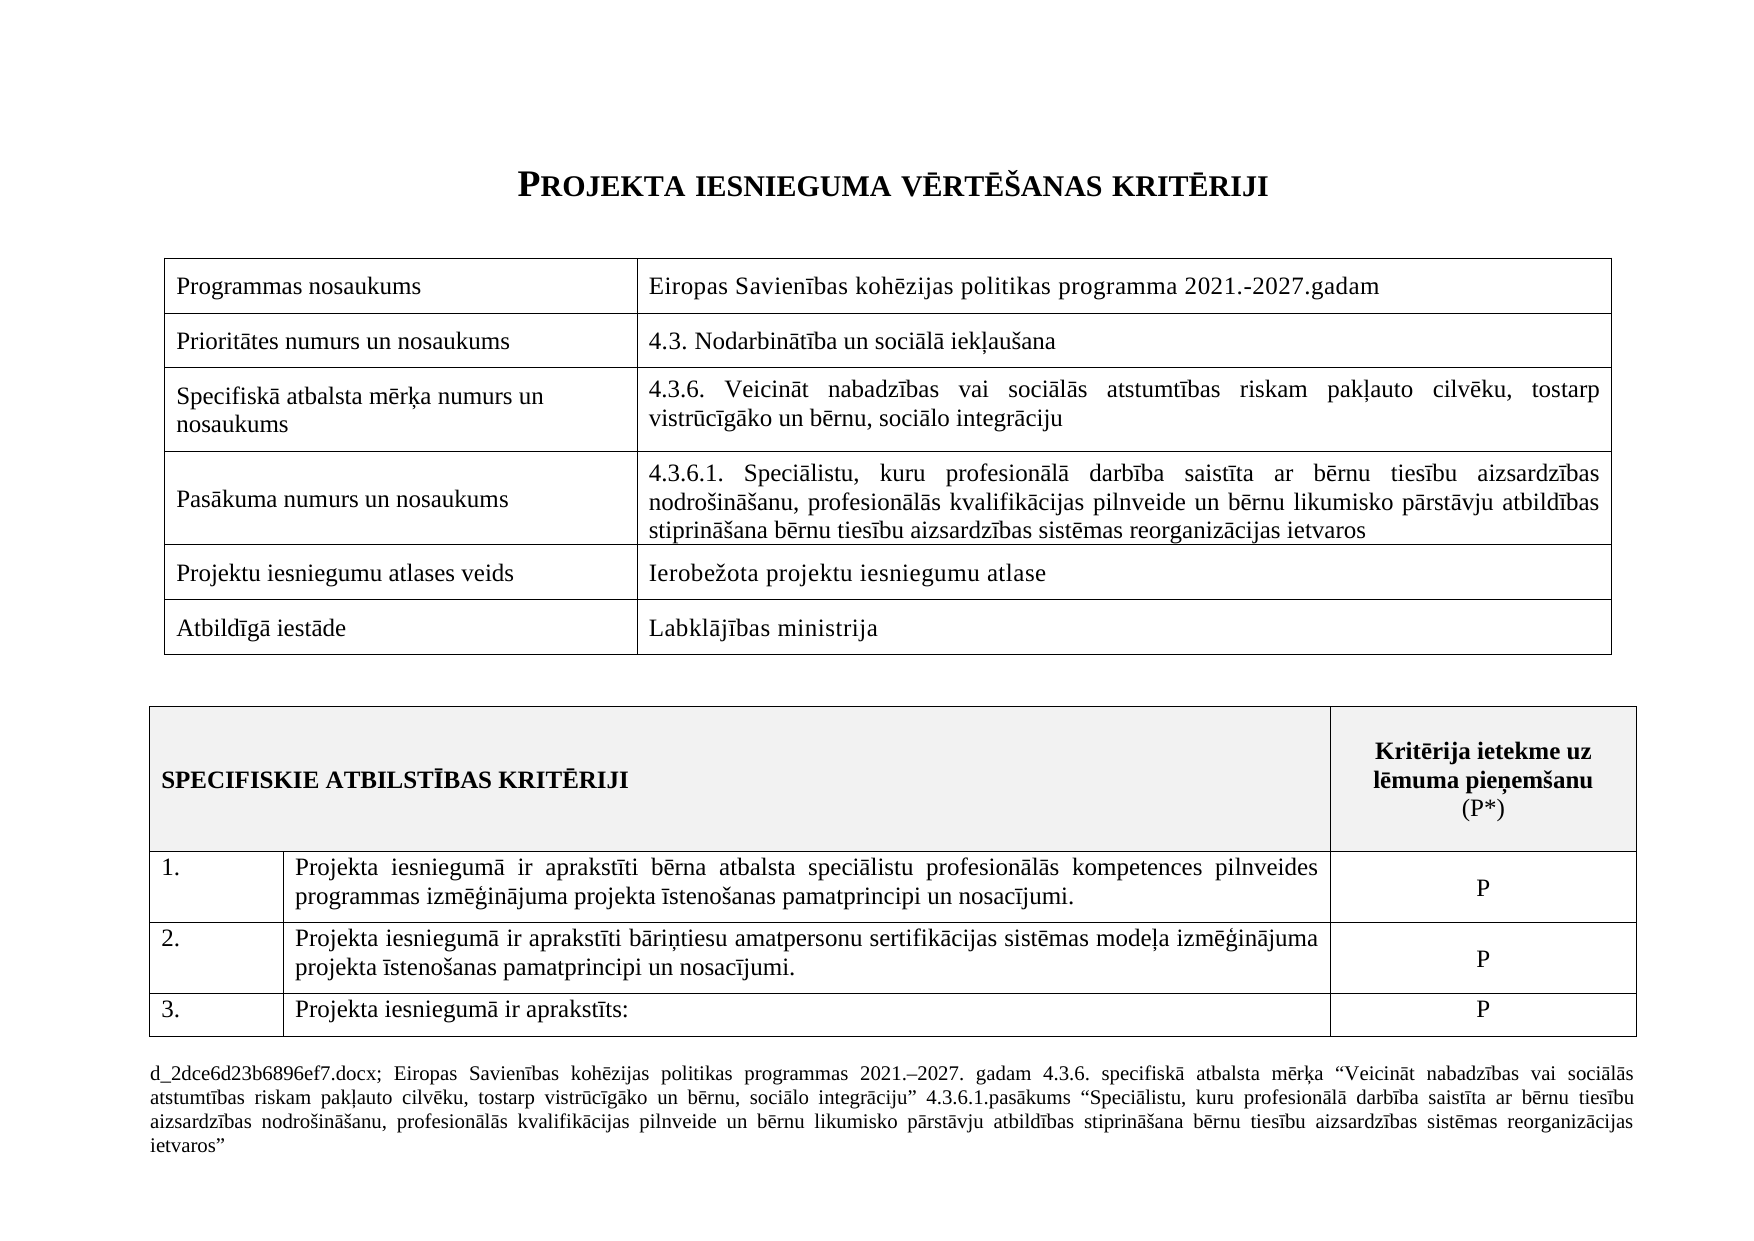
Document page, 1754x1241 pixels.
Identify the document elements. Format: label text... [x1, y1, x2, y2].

table_cell Pasākuma numurs un nosaukums [165, 452, 637, 544]
table_cell Projektu iesniegumu atlases veids [165, 545, 637, 599]
table_cell Atbildīgā iestāde [165, 600, 637, 654]
table_cell 4.3.6. Veicināt nabadzības vai sociālās atstumtības riskam pakļauto cilvēku, tostarp vistrūcīgāko un bērnu, sociālo integrāciju [638, 368, 1611, 451]
table_cell Prioritātes numurs un nosaukums [165, 314, 637, 367]
table_cell 4.3. Nodarbinātība un sociālā iekļaušana [638, 314, 1611, 367]
table_header Programmas nosaukums [165, 259, 637, 312]
table_header Kritērija ietekme uz lēmuma pieņemšanu (P*) [1331, 707, 1636, 851]
table_cell 3. [150, 994, 283, 1036]
table_header Eiropas Savienības kohēzijas politikas programma 2021.-2027.gadam [638, 259, 1611, 312]
table_cell P [1331, 852, 1636, 922]
table_cell Projekta iesniegumā ir aprakstīti bērna atbalsta speciālistu profesionālās kompetences pilnveides programmas izmēģinājuma projekta īstenošanas pamatprincipi un nosacījumi. [284, 852, 1330, 922]
table_cell P [1331, 994, 1636, 1036]
text Projekta iesnieguma vērtēšanas kritēriji [150, 161, 1636, 204]
table_header SPECIFISKIE ATBILSTĪBAS KRITĒRIJI [150, 707, 1330, 851]
table_cell Ierobežota projektu iesniegumu atlase [638, 545, 1611, 599]
table_cell P [1331, 923, 1636, 993]
table_cell Projekta iesniegumā ir aprakstīti bāriņtiesu amatpersonu sertifikācijas sistēmas modeļa izmēģinājuma projekta īstenošanas pamatprincipi un nosacījumi. [284, 923, 1330, 993]
table_cell 4.3.6.1. Speciālistu, kuru profesionālā darbība saistīta ar bērnu tiesību aizsardzības nodrošināšanu, profesionālās kvalifikācijas pilnveide un bērnu likumisko pārstāvju atbildības stiprināšana bērnu tiesību aizsardzības sistēmas reorganizācijas ietvaros [638, 452, 1611, 544]
table_cell Specifiskā atbalsta mērķa numurs un nosaukums [165, 368, 637, 451]
table_cell 2. [150, 923, 283, 993]
table_cell 1. [150, 852, 283, 922]
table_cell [284, 994, 1330, 1036]
table_cell Labklājības ministrija [638, 600, 1611, 654]
